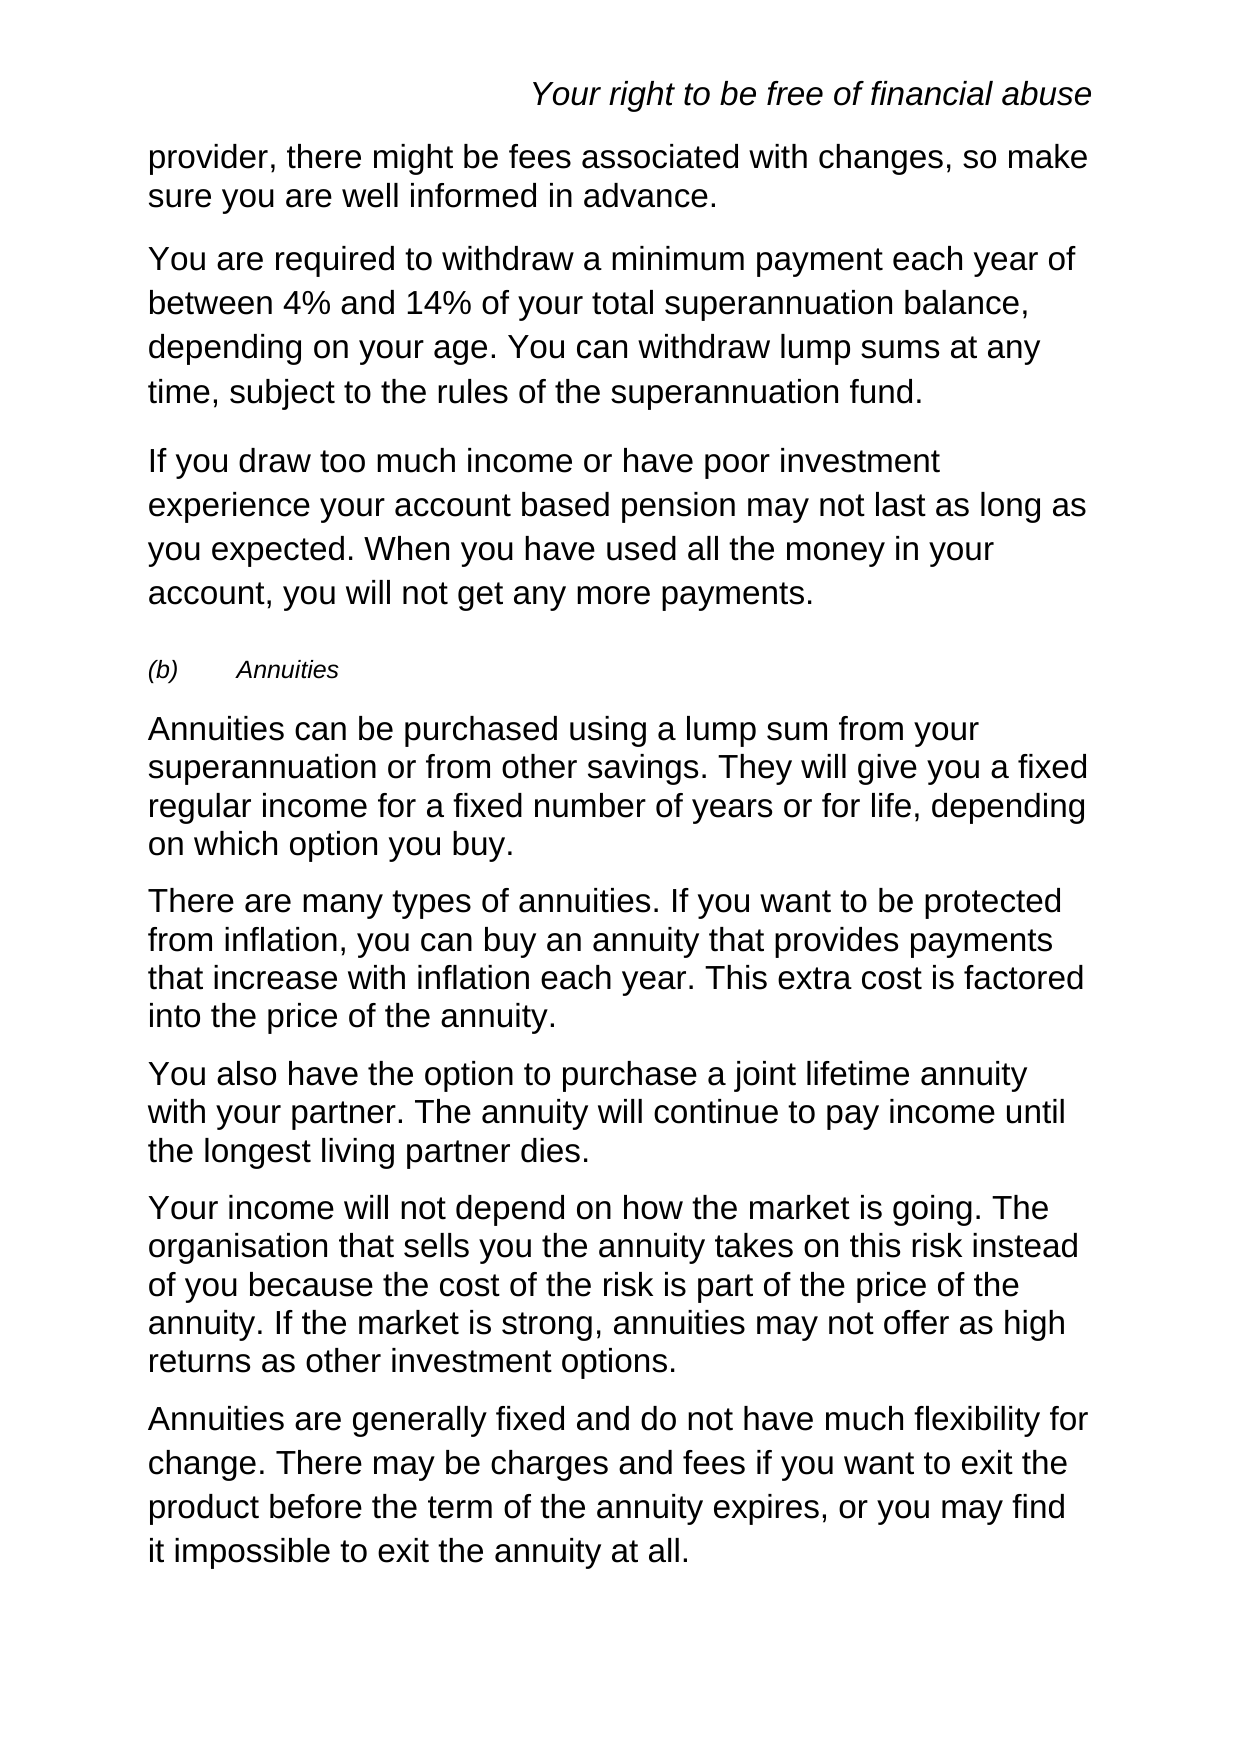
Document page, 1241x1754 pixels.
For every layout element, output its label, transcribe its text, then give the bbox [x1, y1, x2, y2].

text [148, 137, 1092, 214]
text Annuities can be purchased using a lump sum from your superannuation or from other savings. They will give you a fixed regular income for a fixed number of years or for life, depending on which option you buy. [148, 709, 1092, 862]
subtitle Annuities [148, 655, 1092, 684]
text Your income will not depend on how the market is going. The organisation that sells you the annuity takes on this risk instead of you because the cost of the risk is part of the price of the annuity. If the market is strong, annuities may not offer as high returns as other investment options. [148, 1188, 1092, 1380]
text Annuities are generally fixed and do not have much flexibility for change. There may be charges and fees if you want to exit the product before the term of the annuity expires, or you may find it impossible to exit the annuity at all. [148, 1399, 1092, 1570]
text You also have the option to purchase a joint lifetime annuity with your partner. The annuity will continue to pay income until the longest living partner dies. [148, 1054, 1092, 1169]
text You are required to withdraw a minimum payment each year of between 4% and 14% of your total superannuation balance, depending on your age. You can withdraw lump sums at any time, subject to the rules of the superannuation fund. [148, 239, 1092, 410]
text If you draw too much income or have poor investment experience your account based pension may not last as long as you expected. When you have used all the money in your account, you will not get any more payments. [148, 441, 1092, 612]
text There are many types of annuities. If you want to be protected from inflation, you can buy an annuity that provides payments that increase with inflation each year. This extra cost is factored into the price of the annuity. [148, 881, 1092, 1035]
